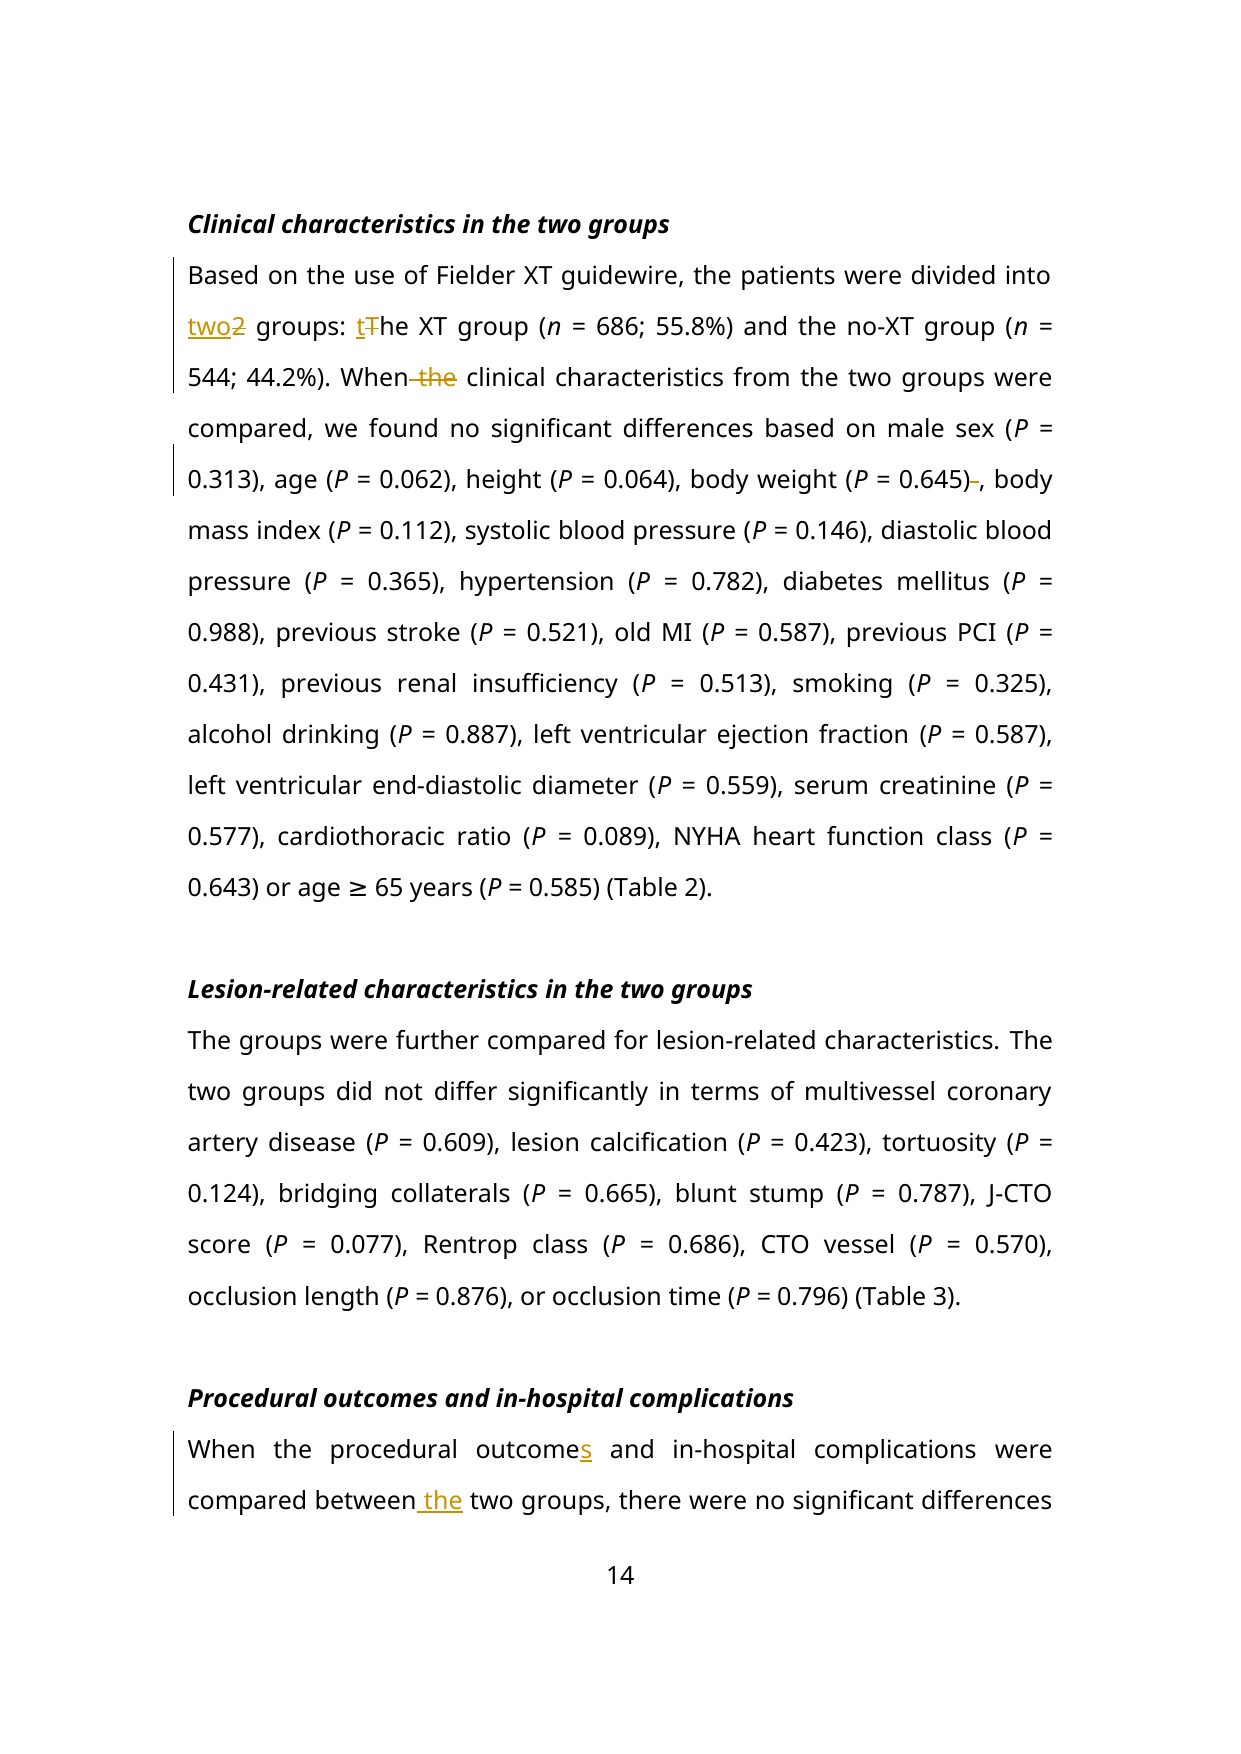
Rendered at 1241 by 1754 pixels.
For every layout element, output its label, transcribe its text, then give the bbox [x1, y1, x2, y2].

text Based on the use of Fielder XT guidewire, the patients were divided into groups: he XT group (n = 686; 55.8%) and the no-XT group (n = 544; 44.2%). When clinical characteristics from the two groups were compared, we found no significant differences based on male sex (P = 0.313), age (P = 0.062), height (P = 0.064), body weight (P = 0.645), body mass index (P = 0.112), systolic blood pressure (P = 0.146), diastolic blood pressure (P = 0.365), hypertension (P = 0.782), diabetes mellitus (P = 0.988), previous stroke (P = 0.521), old MI (P = 0.587), previous PCI (P = 0.431), previous renal insufficiency (P = 0.513), smoking (P = 0.325), alcohol drinking (P = 0.887), left ventricular ejection fraction (P = 0.587), left ventricular end-diastolic diameter (P = 0.559), serum creatinine (P = 0.577), cardiothoracic ratio (P = 0.089), NYHA heart function class (P = 0.643) or age ≥ 65 years (P = 0.585) (Table 2). [187, 257, 1053, 904]
text Lesion-related characteristics in the two groups [187, 972, 1053, 1006]
text Clinical characteristics in the two groups [187, 206, 1053, 240]
text Procedural outcomes and in-hospital complications [187, 1380, 1053, 1414]
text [187, 1431, 1053, 1516]
text The groups were further compared for lesion-related characteristics. The two groups did not differ significantly in terms of multivessel coronary artery disease (P = 0.609), lesion calcification (P = 0.423), tortuosity (P = 0.124), bridging collaterals (P = 0.665), blunt stump (P = 0.787), J-CTO score (P = 0.077), Rentrop class (P = 0.686), CTO vessel (P = 0.570), occlusion length (P = 0.876), or occlusion time (P = 0.796) (Table 3). [187, 1023, 1053, 1312]
